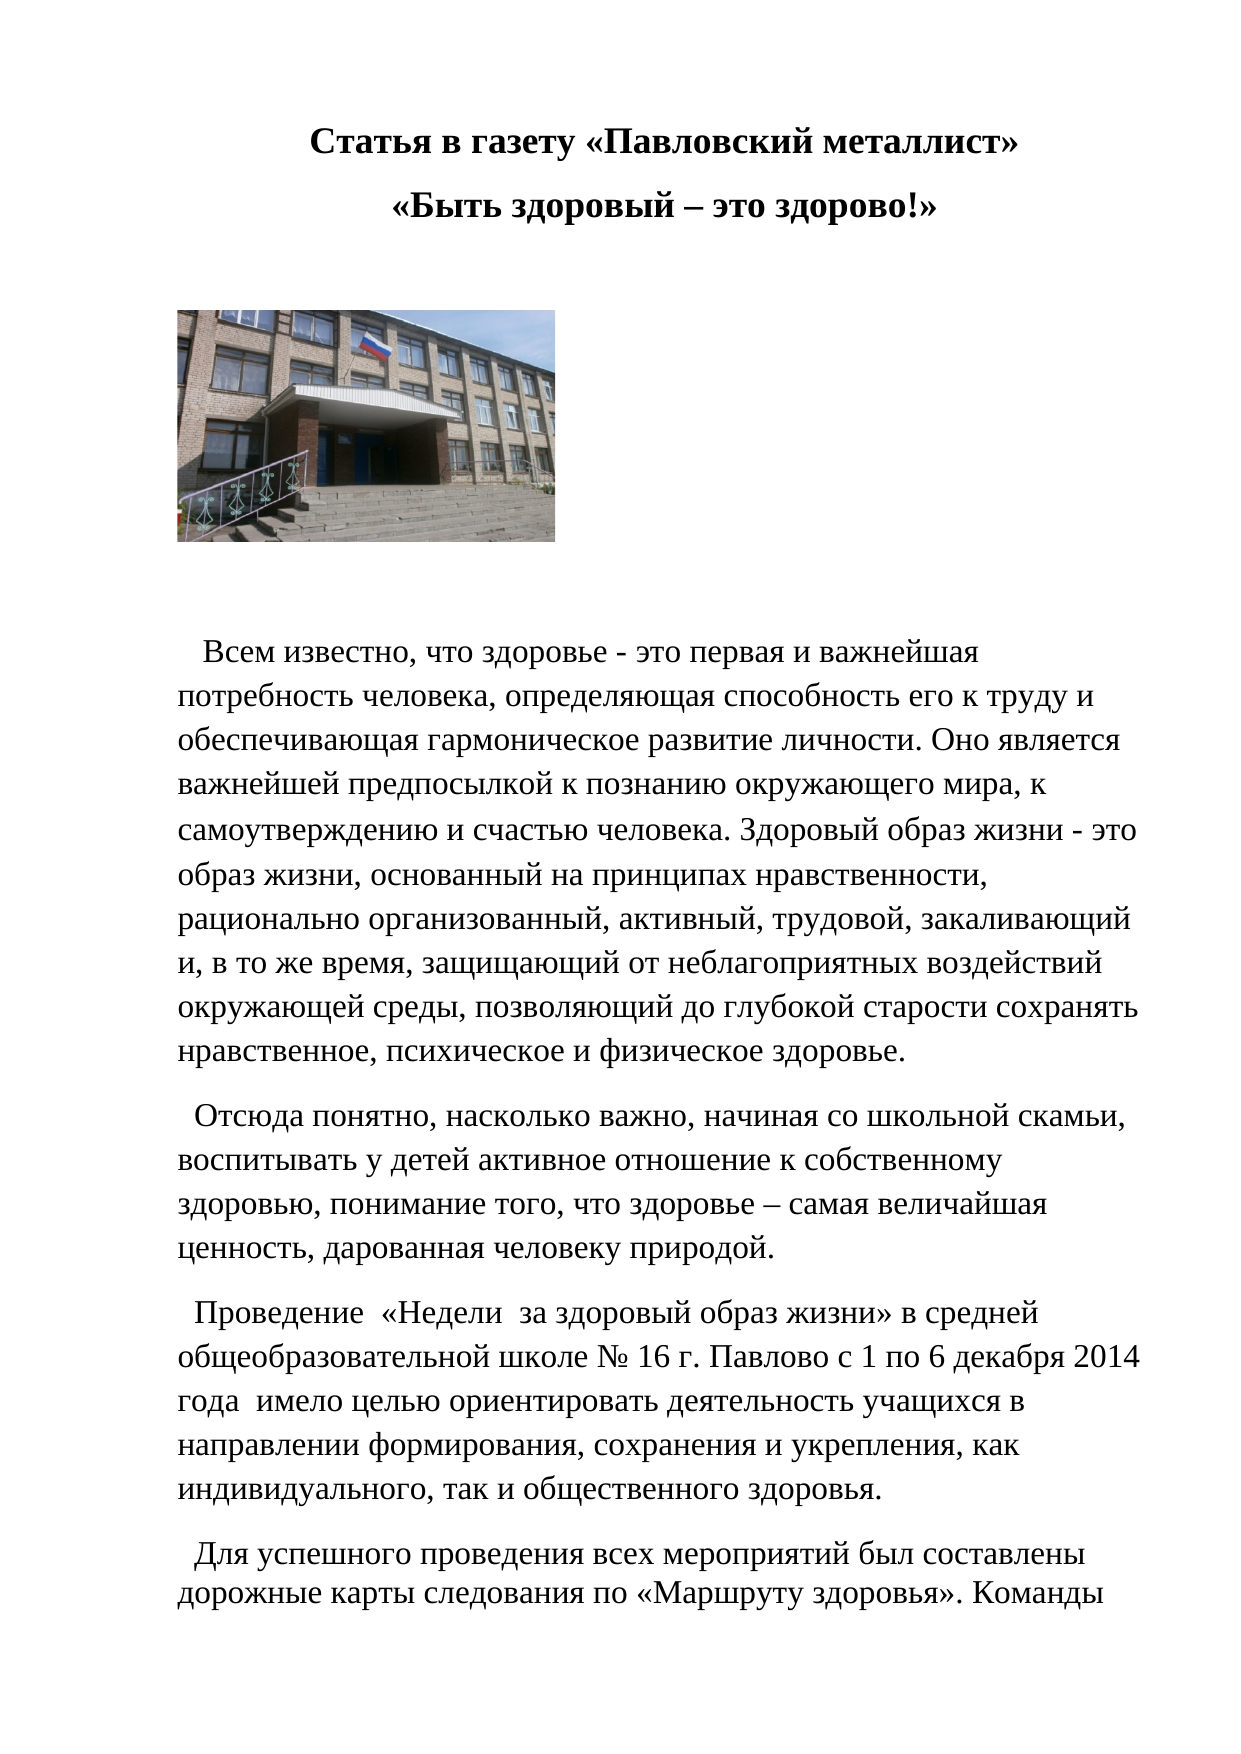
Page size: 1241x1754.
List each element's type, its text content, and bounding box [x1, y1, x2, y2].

picture [177, 310, 556, 542]
text Проведение «Недели за здоровый образ жизни» в средней общеобразовательной школе № 16 г. Павлово с 1 по 6 декабря 2014 года имело целью ориентировать деятельность учащихся в направлении формирования, сохранения и укрепления, как индивидуального, так и общественного здоровья. [177, 1292, 1152, 1507]
text Всем известно, что здоровье - это первая и важнейшая потребность человека, определяющая способность его к труду и обеспечивающая гармоническое развитие личности. Оно является важнейшей предпосылкой к познанию окружающего мира, к самоутверждению и счастью человека. Здоровый образ жизни - это образ жизни, основанный на принципах нравственности, рационально организованный, активный, трудовой, закаливающий и, в то же время, защищающий от неблагоприятных воздействий окружающей среды, позволяющий до глубокой старости сохранять нравственное, психическое и физическое здоровье. [177, 631, 1152, 1069]
text Отсюда понятно, насколько важно, начиная со школьной скамьи, воспитывать у детей активное отношение к собственному здоровью, понимание того, что здоровье – самая величайшая ценность, дарованная человеку природой. [177, 1095, 1152, 1266]
text Статья в газету «Павловский металлист» [177, 118, 1152, 161]
text «Быть здоровый – это здорово!» [177, 182, 1152, 225]
